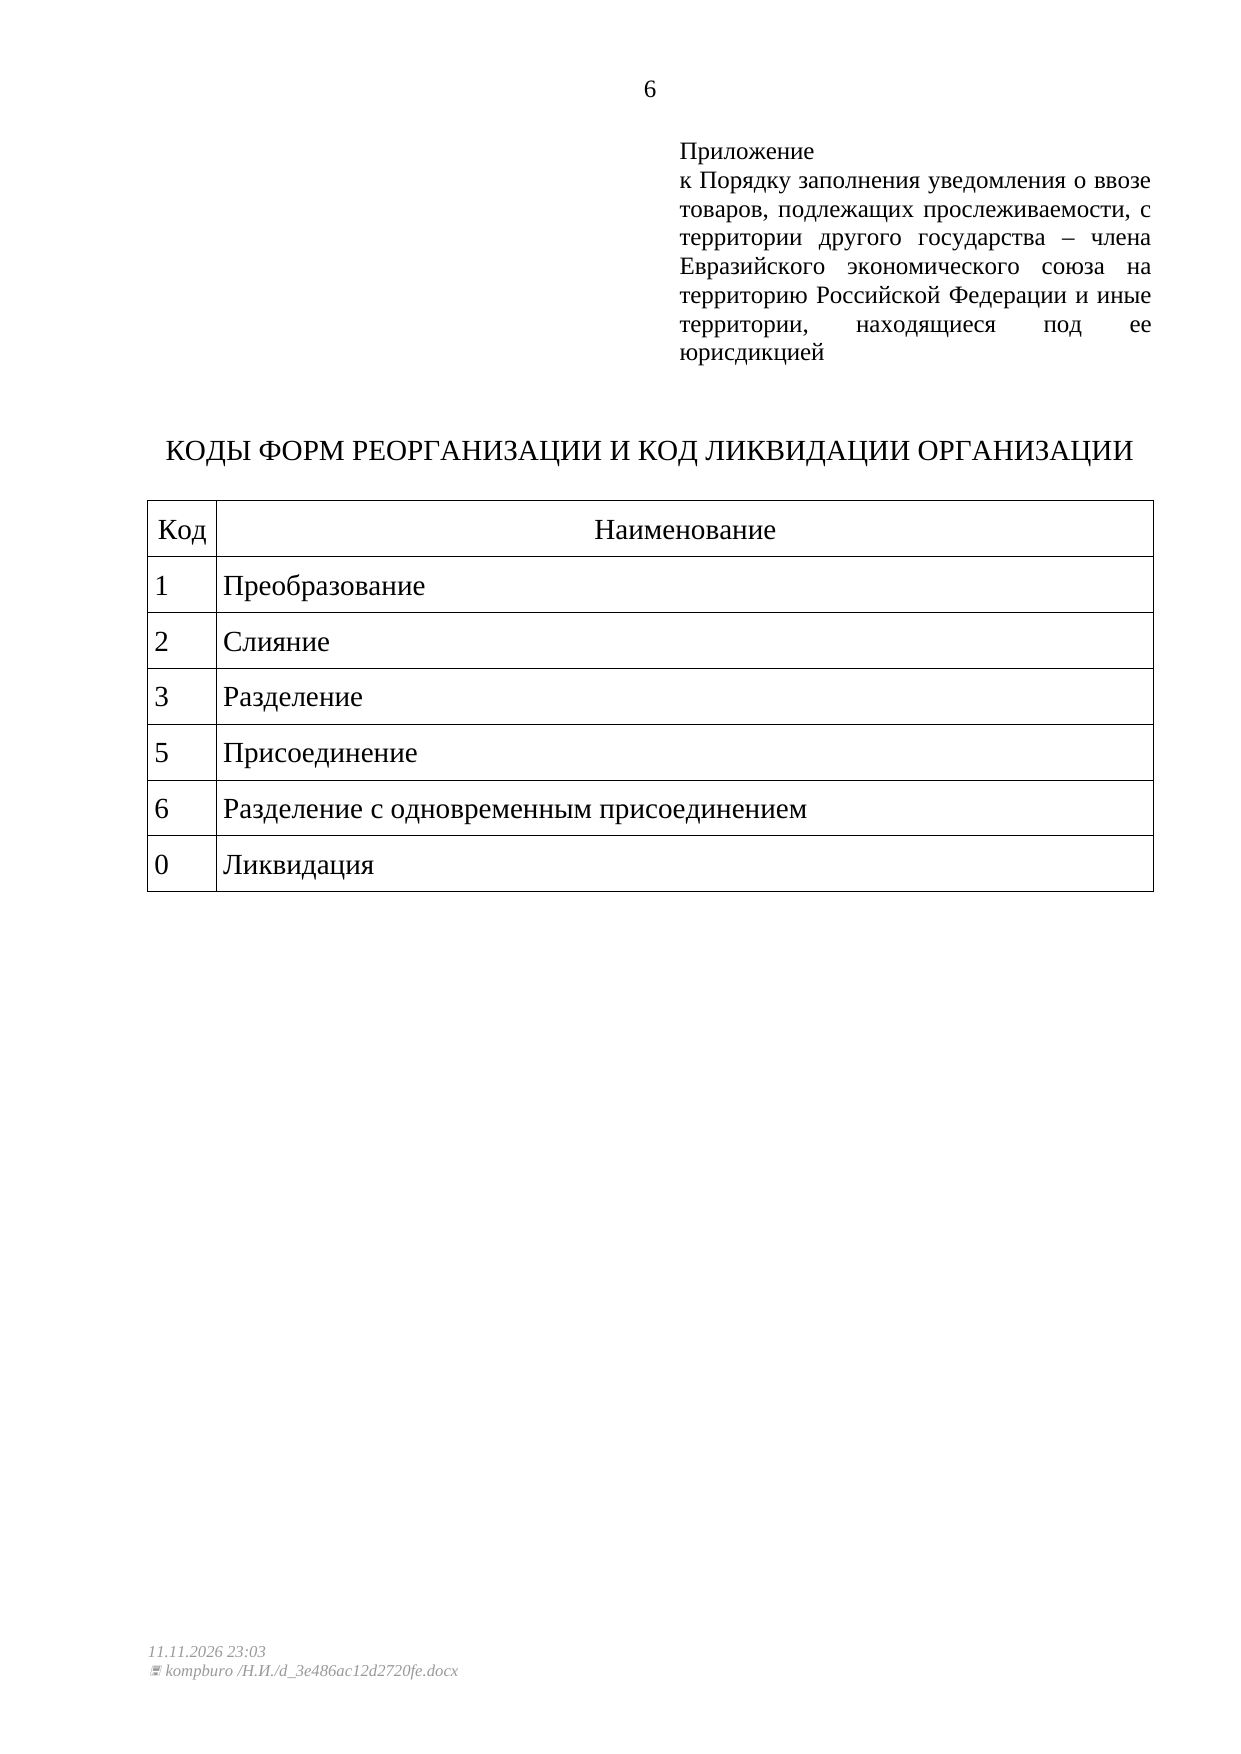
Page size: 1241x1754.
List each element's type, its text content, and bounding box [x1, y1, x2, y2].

table_cell 6 [148, 781, 216, 835]
table_cell 5 [148, 725, 216, 779]
text КОДЫ ФОРМ РЕОРГАНИЗАЦИИ И КОД ЛИКВИДАЦИИ ОРГАНИЗАЦИИ [148, 433, 1152, 467]
table_cell 0 [148, 836, 216, 891]
text Приложение [679, 136, 1152, 165]
table_cell Разделение с одновременным присоединением [217, 781, 1153, 835]
table_cell Ликвидация [217, 836, 1153, 891]
table_cell Слияние [217, 613, 1153, 668]
text к Порядку заполнения уведомления о ввозе товаров, подлежащих прослеживаемости, с территории другого государства – члена Евразийского экономического союза на территорию Российской Федерации и иные территории, находящиеся под ее юрисдикцией [679, 165, 1152, 366]
table_cell Присоединение [217, 725, 1153, 779]
table_cell Преобразование [217, 557, 1153, 612]
table_cell 2 [148, 613, 216, 668]
table_cell 1 [148, 557, 216, 612]
table_cell 3 [148, 669, 216, 724]
table_cell Разделение [217, 669, 1153, 724]
table_header Код [148, 501, 216, 556]
table_header Наименование [217, 501, 1153, 556]
